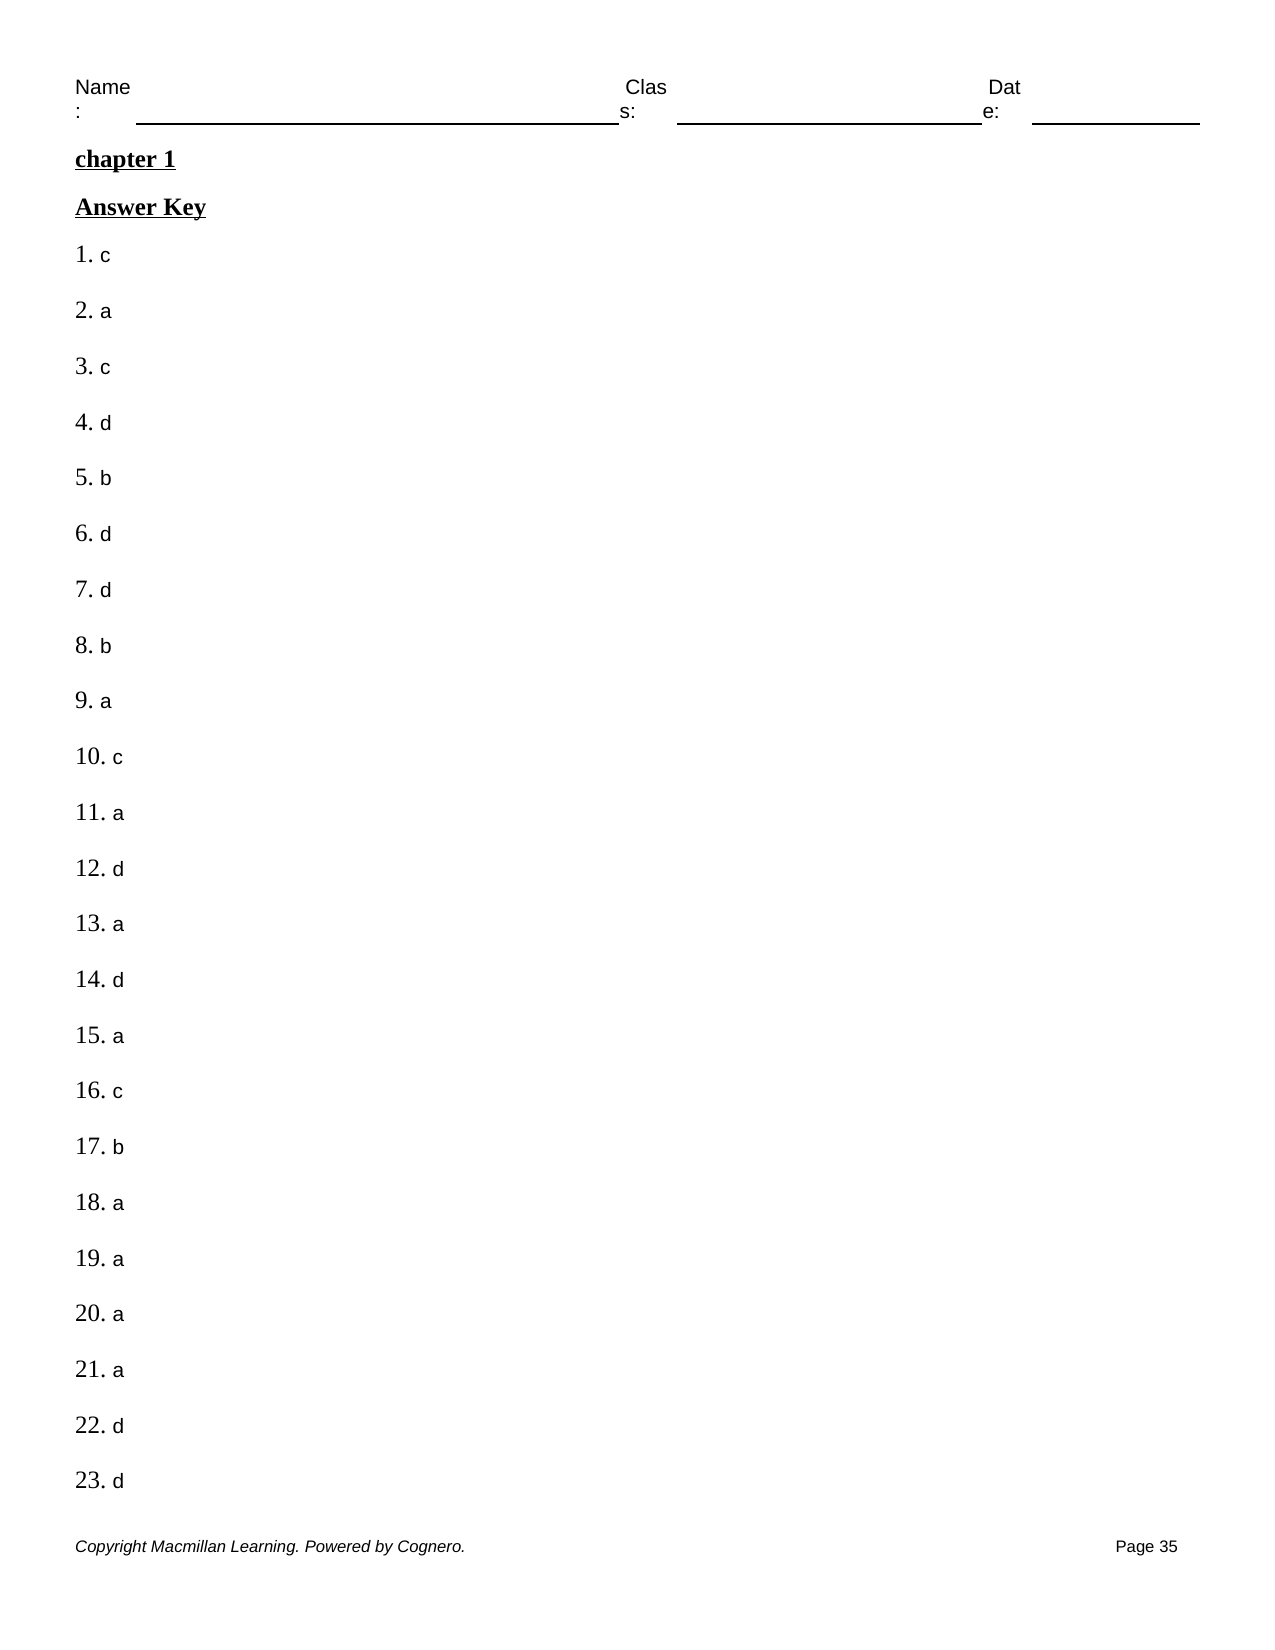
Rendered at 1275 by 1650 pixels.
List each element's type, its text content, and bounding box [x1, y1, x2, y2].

table_header 10. c [75, 741, 1200, 770]
table_header 2. a [75, 295, 1200, 324]
table_header 5. b [75, 463, 1200, 491]
table_header 8. b [75, 630, 1200, 658]
table_header 1. c [75, 240, 1200, 268]
table_header 22. d [75, 1410, 1200, 1439]
table_header 3. c [75, 351, 1200, 380]
table_header 13. a [75, 908, 1200, 937]
table_header 20. a [75, 1299, 1200, 1327]
table_header 11. a [75, 797, 1200, 826]
table_header 9. a [75, 685, 1200, 714]
table_header 6. d [75, 518, 1200, 547]
text Answer Key [75, 192, 1200, 239]
table_header 18. a [75, 1187, 1200, 1216]
table_header 21. a [75, 1354, 1200, 1383]
table_header 7. d [75, 574, 1200, 603]
table_header 23. d [75, 1466, 1200, 1494]
table_header 4. d [75, 407, 1200, 436]
table_header 19. a [75, 1243, 1200, 1271]
table_header 17. b [75, 1131, 1200, 1160]
table_header 16. c [75, 1076, 1200, 1104]
table_header 15. a [75, 1020, 1200, 1048]
table_header 14. d [75, 964, 1200, 993]
table_header 12. d [75, 853, 1200, 881]
